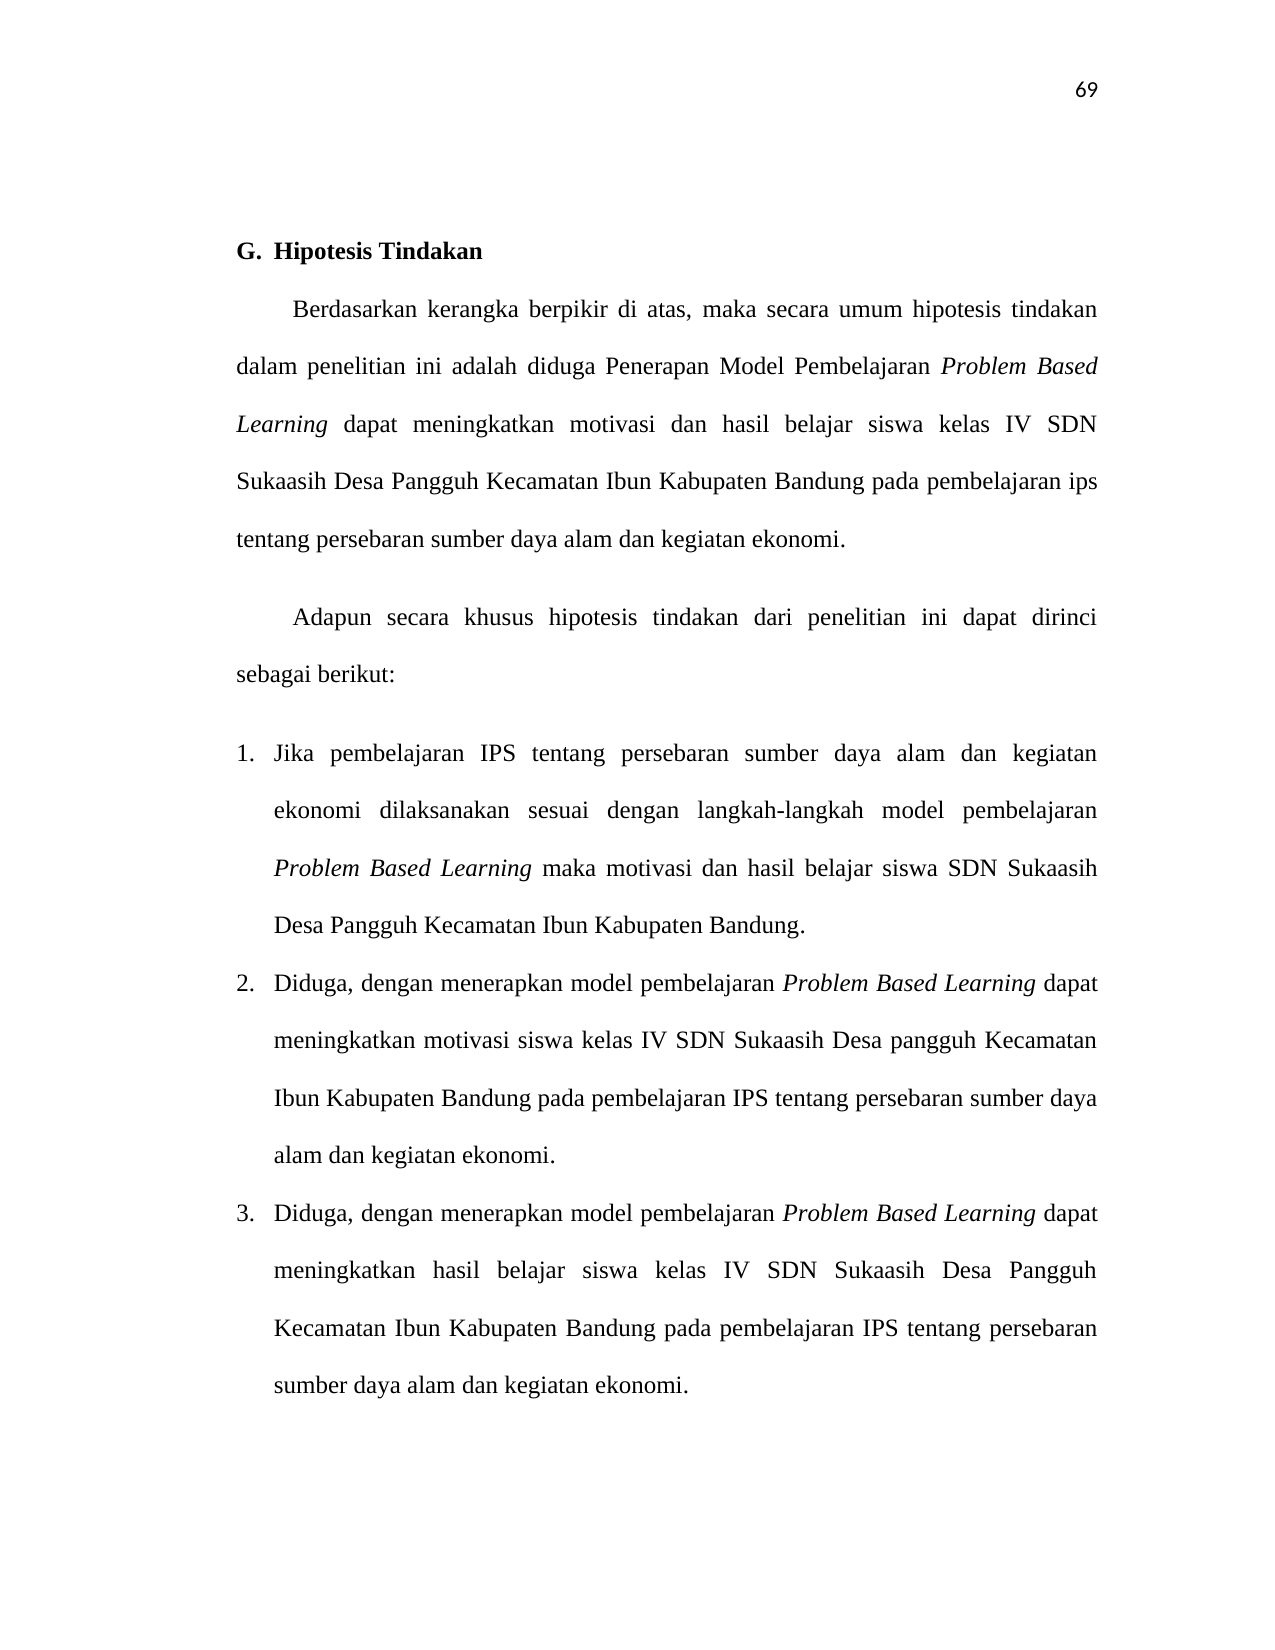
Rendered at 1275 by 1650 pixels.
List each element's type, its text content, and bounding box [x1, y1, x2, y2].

list Diduga, dengan menerapkan model pembelajaran Problem Based Learning dapat meningkatkan hasil belajar siswa kelas IV SDN Sukaasih Desa Pangguh Kecamatan Ibun Kabupaten Bandung pada pembelajaran IPS tentang persebaran sumber daya alam dan kegiatan ekonomi. [236, 1198, 1098, 1399]
text Berdasarkan kerangka berpikir di atas, maka secara umum hipotesis tindakan dalam penelitian ini adalah diduga Penerapan Model Pembelajaran Problem Based Learning dapat meningkatkan motivasi dan hasil belajar siswa kelas IV SDN Sukaasih Desa Pangguh Kecamatan Ibun Kabupaten Bandung pada pembelajaran ips tentang persebaran sumber daya alam dan kegiatan ekonomi. [236, 294, 1098, 552]
list Jika pembelajaran IPS tentang persebaran sumber daya alam dan kegiatan ekonomi dilaksanakan sesuai dengan langkah-langkah model pembelajaran Problem Based Learning maka motivasi dan hasil belajar siswa SDN Sukaasih Desa Pangguh Kecamatan Ibun Kabupaten Bandung. [236, 738, 1098, 939]
list Hipotesis Tindakan [236, 236, 1098, 265]
list Diduga, dengan menerapkan model pembelajaran Problem Based Learning dapat meningkatkan motivasi siswa kelas IV SDN Sukaasih Desa pangguh Kecamatan Ibun Kabupaten Bandung pada pembelajaran IPS tentang persebaran sumber daya alam dan kegiatan ekonomi. [236, 968, 1098, 1169]
text Adapun secara khusus hipotesis tindakan dari penelitian ini dapat dirinci sebagai berikut: [236, 602, 1098, 688]
